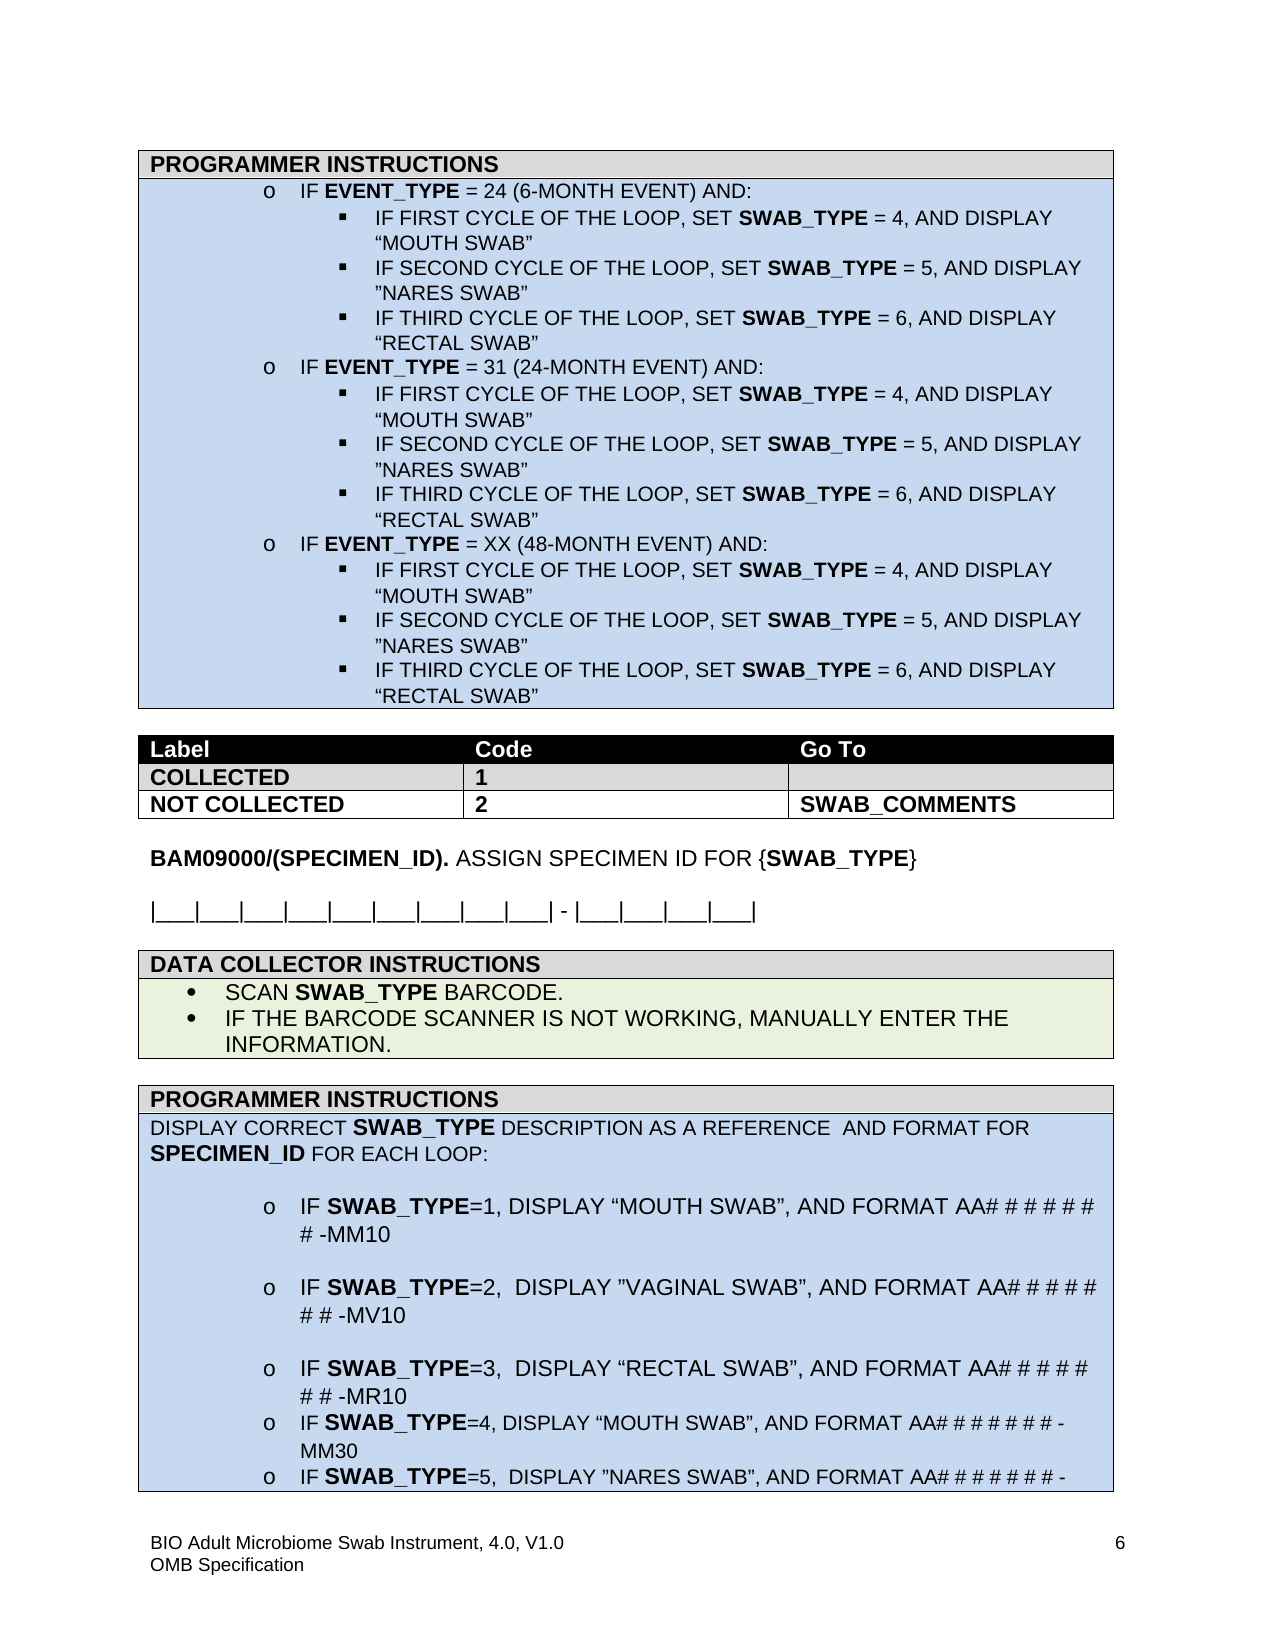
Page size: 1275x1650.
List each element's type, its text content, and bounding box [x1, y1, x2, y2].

table_header PROGRAMMER INSTRUCTIONS [139, 1086, 1113, 1112]
table_cell 2 [464, 791, 788, 817]
table_cell NOT COLLECTED [139, 791, 463, 817]
text BAM09000/(SPECIMEN_ID). ASSIGN SPECIMEN ID FOR {SWAB_TYPE} [150, 845, 1125, 871]
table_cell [139, 1114, 1113, 1491]
table_cell [789, 764, 1113, 790]
table_header PROGRAMMER INSTRUCTIONS [139, 151, 1113, 177]
table_header Go To [789, 736, 1113, 763]
text |___|___|___|___|___|___|___|___|___| - |___|___|___|___| [150, 897, 1125, 924]
table_header DATA COLLECTOR INSTRUCTIONS [139, 951, 1113, 978]
table_header Label [139, 736, 463, 763]
table_cell 1 [464, 764, 788, 790]
table_header Code [464, 736, 788, 763]
table_cell SCAN SWAB_TYPE BARCODE. IF THE BARCODE SCANNER IS NOT WORKING, MANUALLY ENTER THE INFORMATION. [139, 979, 1113, 1058]
table_cell SWAB_COMMENTS [789, 791, 1113, 817]
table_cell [139, 179, 1113, 708]
table_cell COLLECTED [139, 764, 463, 790]
